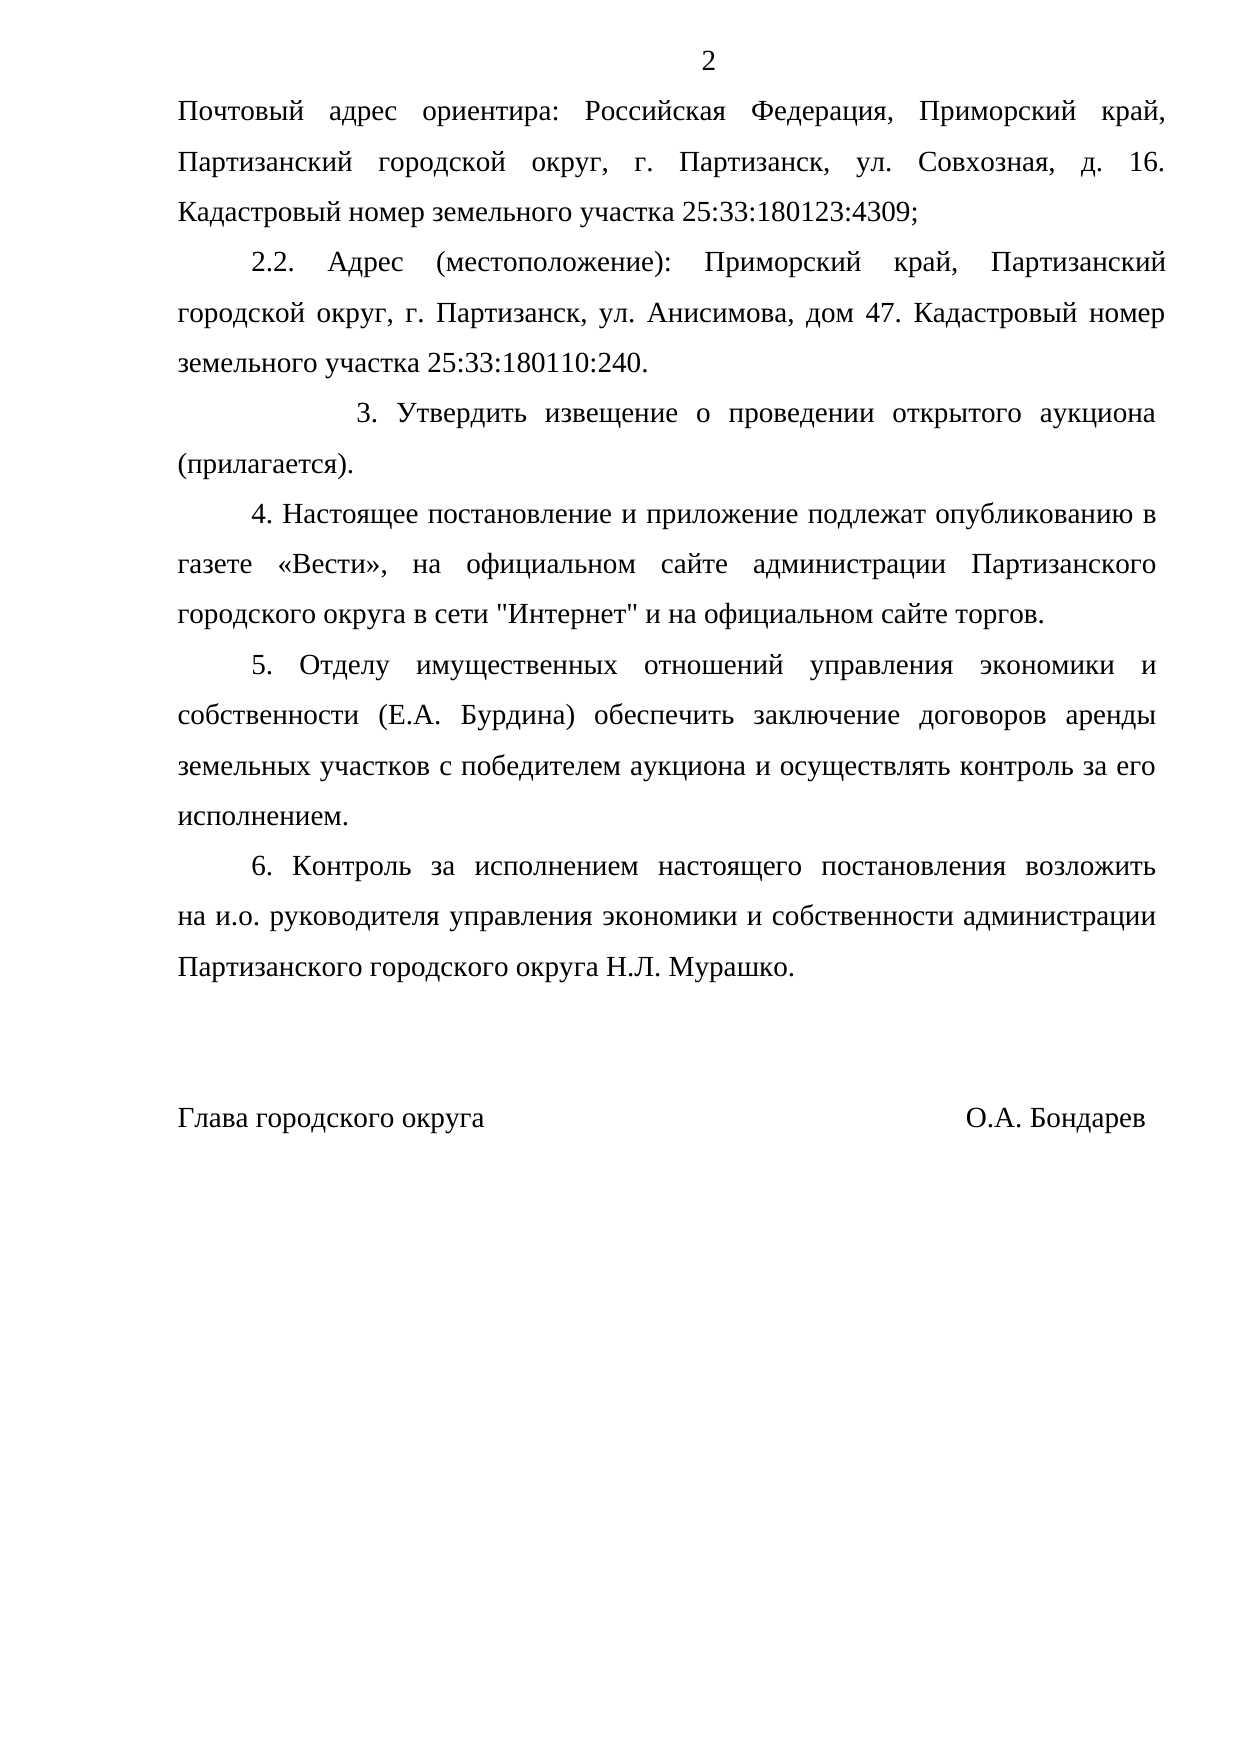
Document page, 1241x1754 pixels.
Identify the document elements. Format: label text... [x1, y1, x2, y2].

text 4. Настоящее постановление и приложение подлежат опубликованию в газете «Вести», на официальном сайте администрации Партизанского городского округа в сети "Интернет" и на официальном сайте торгов. [177, 496, 1157, 630]
text 2 [177, 43, 1167, 77]
text 6. Контроль за исполнением настоящего постановления возложить на и.о. руководителя управления экономики и собственности администрации Партизанского городского округа Н.Л. Мурашко. [177, 848, 1157, 982]
text Глава городского округа О.А. Бондарев [177, 1100, 1152, 1133]
text 3. Утвердить извещение о проведении открытого аукциона (прилагается). [177, 395, 1157, 479]
text Почтовый адрес ориентира: Российская Федерация, Приморский край, Партизанский городской округ, г. Партизанск, ул. Совхозная, д. 16. Кадастровый номер земельного участка 25:33:180123:4309; [177, 93, 1167, 228]
text 5. Отделу имущественных отношений управления экономики и собственности (Е.А. Бурдина) обеспечить заключение договоров аренды земельных участков с победителем аукциона и осуществлять контроль за его исполнением. [177, 647, 1157, 831]
text 2.2. Адрес (местоположение): Приморский край, Партизанский городской округ, г. Партизанск, ул. Анисимова, дом 47. Кадастровый номер земельного участка 25:33:180110:240. [177, 244, 1167, 379]
